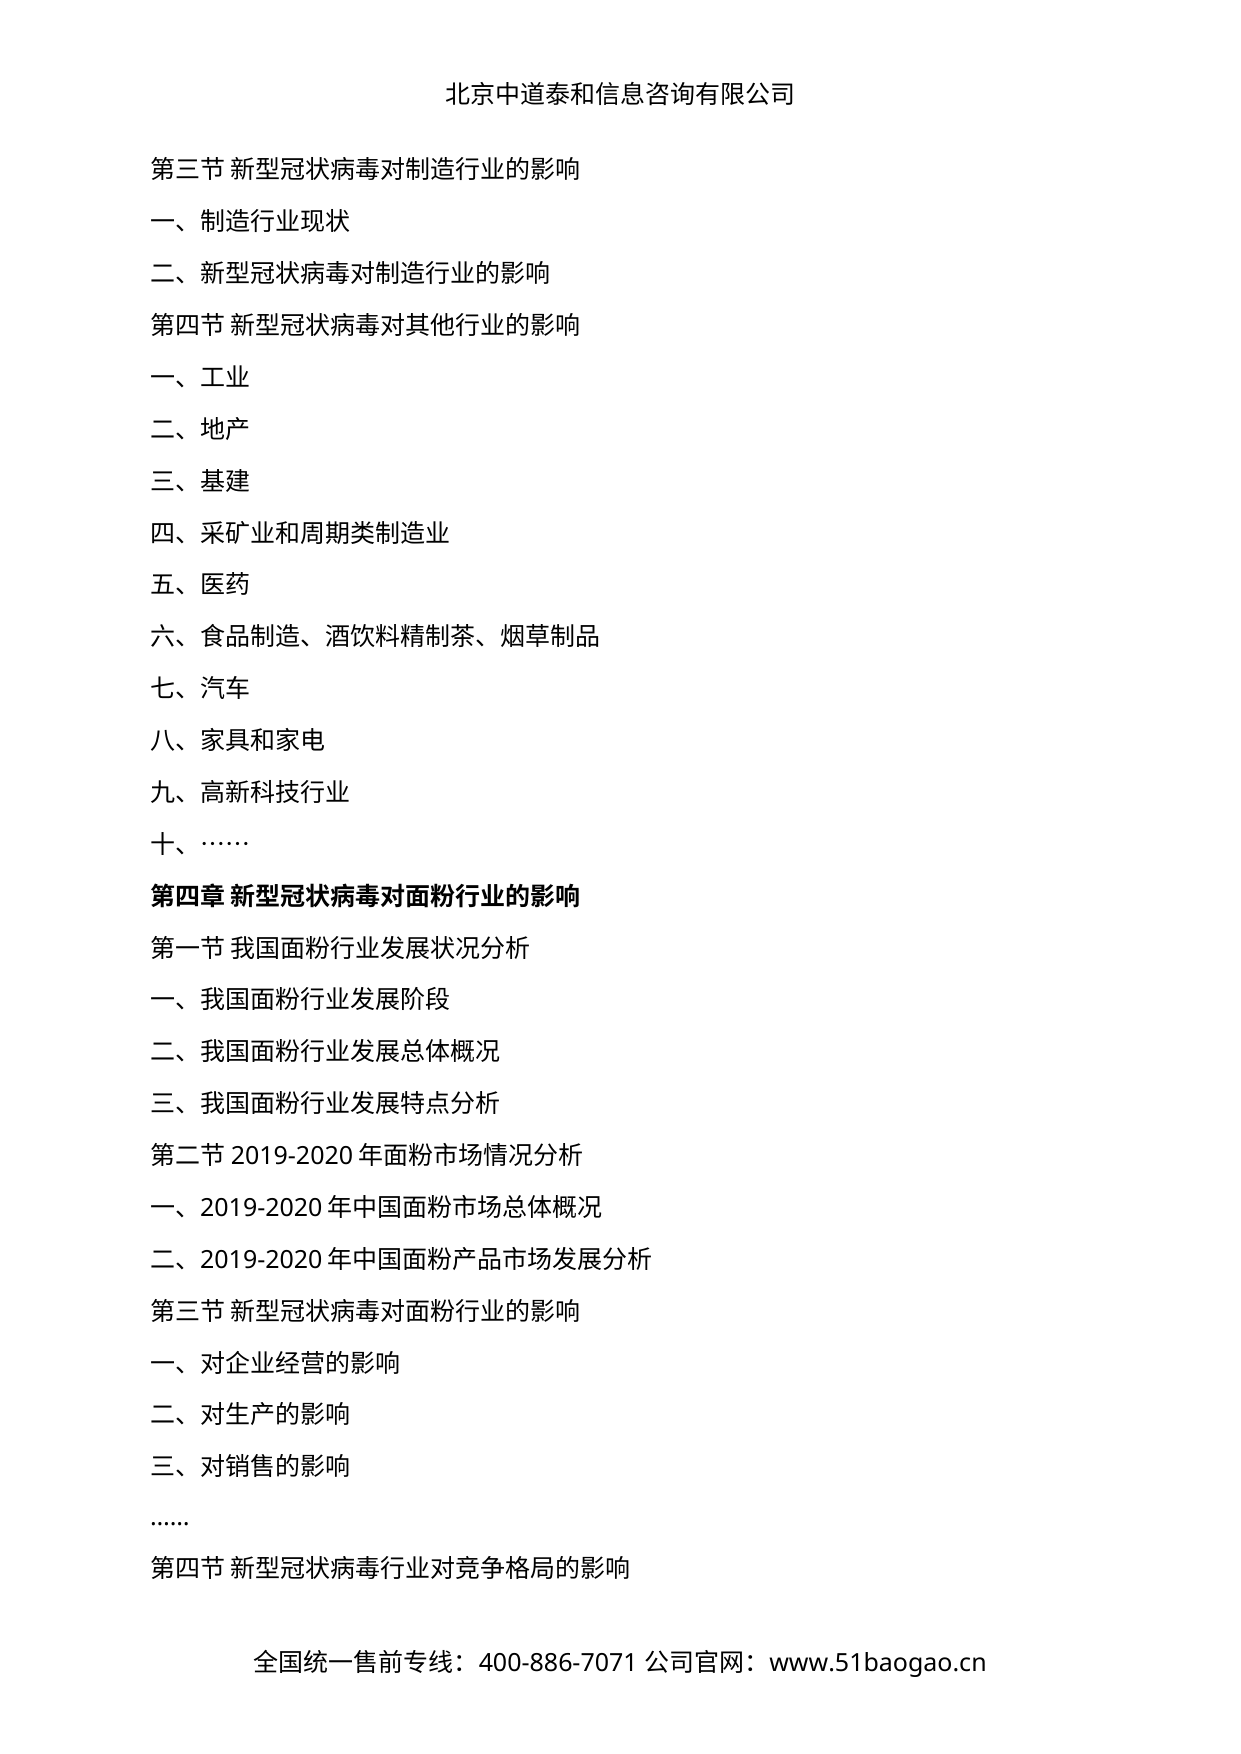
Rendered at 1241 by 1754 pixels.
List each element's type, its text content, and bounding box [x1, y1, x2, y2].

text 第四节 新型冠状病毒行业对竞争格局的影响 [150, 1548, 1090, 1585]
text 二、对生产的影响 [150, 1395, 1090, 1431]
text 第四章 新型冠状病毒对面粉行业的影响 [150, 876, 1090, 912]
text 三、我国面粉行业发展特点分析 [150, 1084, 1090, 1120]
text 二、2019-2020年中国面粉产品市场发展分析 [150, 1239, 1090, 1276]
text 一、工业 [150, 357, 1090, 394]
text 三、基建 [150, 461, 1090, 497]
text 第二节 2019-2020年面粉市场情况分析 [150, 1136, 1090, 1172]
text …… [150, 1499, 1090, 1533]
text 九、高新科技行业 [150, 772, 1090, 809]
text 三、对销售的影响 [150, 1447, 1090, 1483]
text 四、采矿业和周期类制造业 [150, 513, 1090, 549]
text 第四节 新型冠状病毒对其他行业的影响 [150, 306, 1090, 342]
text 二、我国面粉行业发展总体概况 [150, 1032, 1090, 1068]
text 一、2019-2020年中国面粉市场总体概况 [150, 1187, 1090, 1224]
text 五、医药 [150, 565, 1090, 601]
text 一、我国面粉行业发展阶段 [150, 980, 1090, 1016]
text 十、…… [150, 824, 1090, 861]
text 八、家具和家电 [150, 721, 1090, 757]
text 一、对企业经营的影响 [150, 1343, 1090, 1379]
text 第一节 我国面粉行业发展状况分析 [150, 928, 1090, 964]
text 第三节 新型冠状病毒对面粉行业的影响 [150, 1291, 1090, 1327]
text 一、制造行业现状 [150, 202, 1090, 238]
text 二、新型冠状病毒对制造行业的影响 [150, 254, 1090, 290]
text 六、食品制造、酒饮料精制茶、烟草制品 [150, 617, 1090, 653]
text 七、汽车 [150, 669, 1090, 705]
text 第三节 新型冠状病毒对制造行业的影响 [150, 150, 1090, 186]
text 二、地产 [150, 409, 1090, 446]
